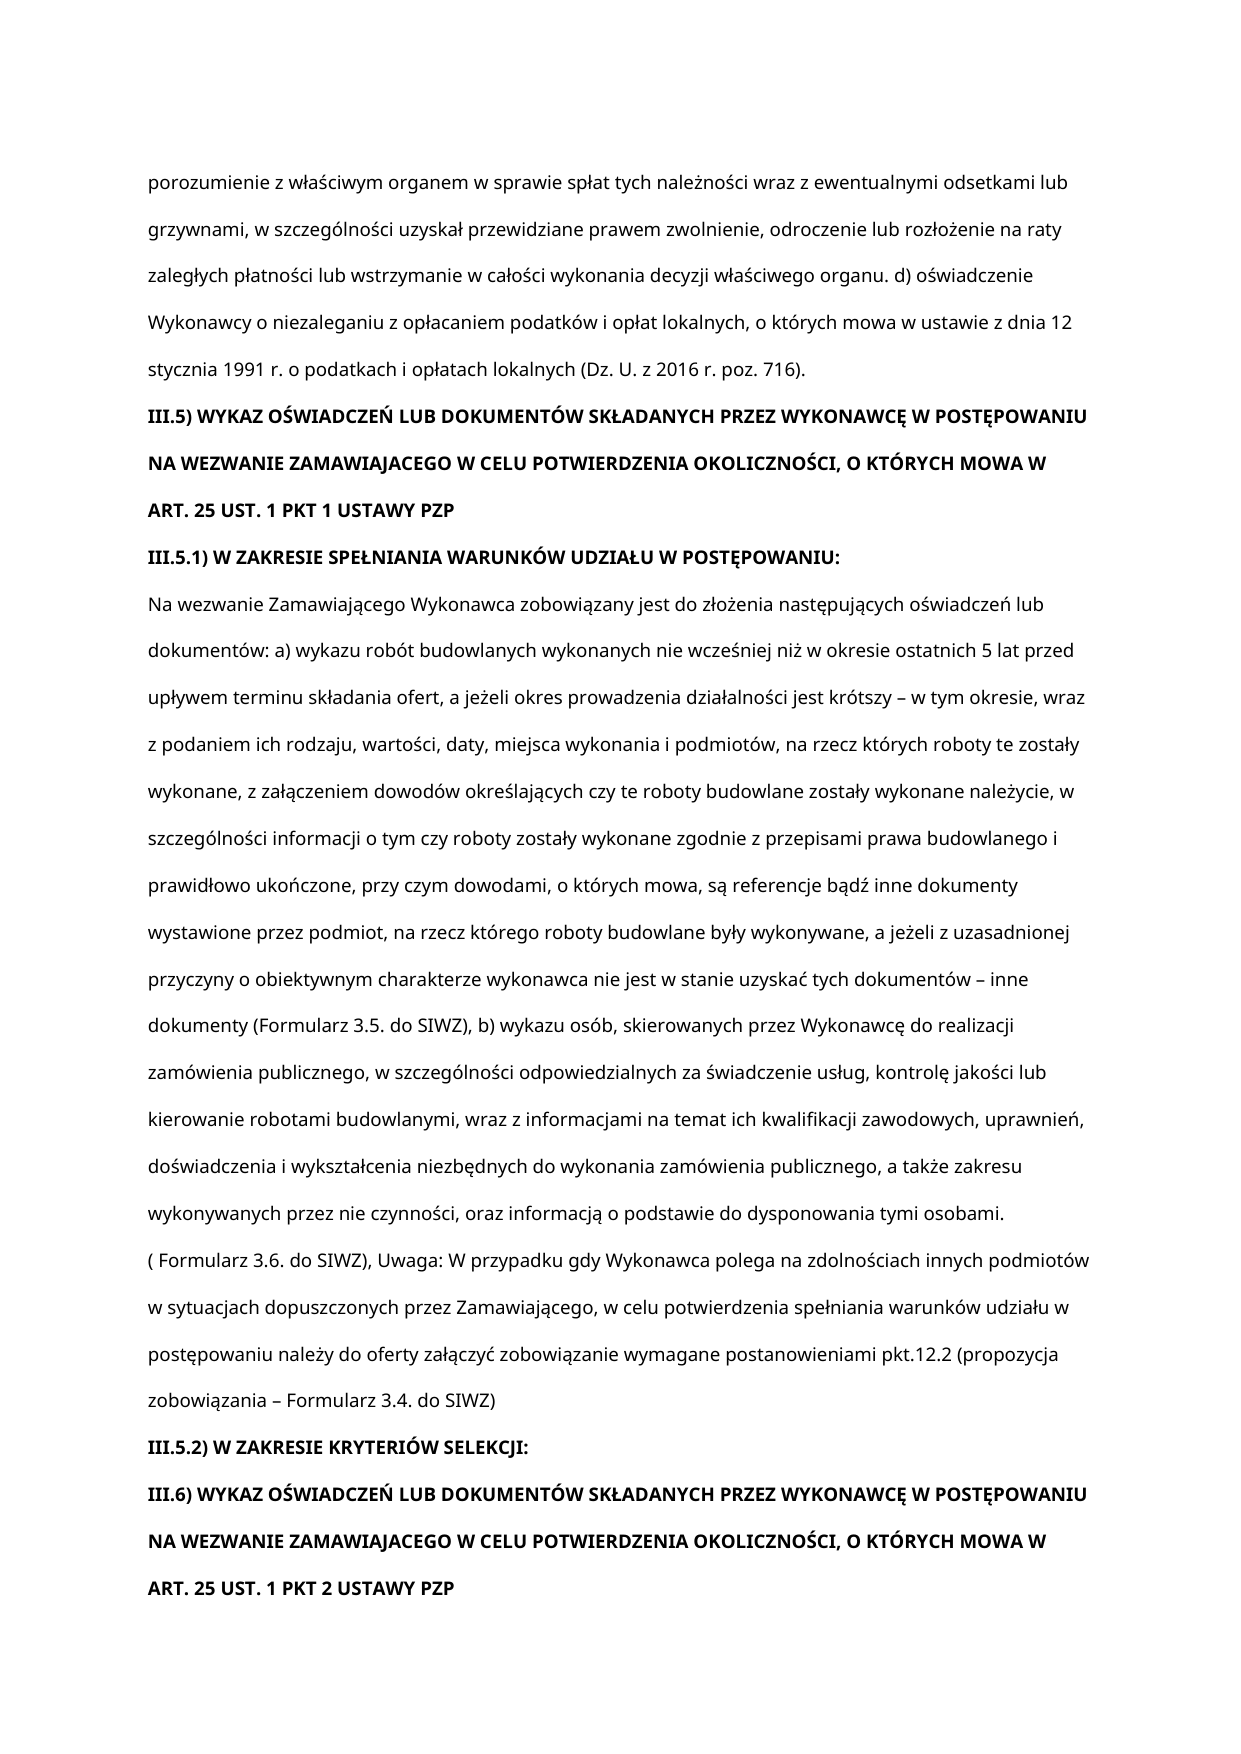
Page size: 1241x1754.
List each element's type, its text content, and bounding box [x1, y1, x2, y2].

text III.5.1) W ZAKRESIE SPEŁNIANIA WARUNKÓW UDZIAŁU W POSTĘPOWANIU: Na wezwanie Zamawiającego Wykonawca zobowiązany jest do złożenia następujących oświadczeń lub dokumentów: a) wykazu robót budowlanych wykonanych nie wcześniej niż w okresie ostatnich 5 lat przed upływem terminu składania ofert, a jeżeli okres prowadzenia działalności jest krótszy – w tym okresie, wraz z podaniem ich rodzaju, wartości, daty, miejsca wykonania i podmiotów, na rzecz których roboty te zostały wykonane, z załączeniem dowodów określających czy te roboty budowlane zostały wykonane należycie, w szczególności informacji o tym czy roboty zostały wykonane zgodnie z przepisami prawa budowlanego i prawidłowo ukończone, przy czym dowodami, o których mowa, są referencje bądź inne dokumenty wystawione przez podmiot, na rzecz którego roboty budowlane były wykonywane, a jeżeli z uzasadnionej przyczyny o obiektywnym charakterze wykonawca nie jest w stanie uzyskać tych dokumentów – inne dokumenty (Formularz 3.5. do SIWZ), b) wykazu osób, skierowanych przez Wykonawcę do realizacji zamówienia publicznego, w szczególności odpowiedzialnych za świadczenie usług, kontrolę jakości lub kierowanie robotami budowlanymi, wraz z informacjami na temat ich kwalifikacji zawodowych, uprawnień, doświadczenia i wykształcenia niezbędnych do wykonania zamówienia publicznego, a także zakresu wykonywanych przez nie czynności, oraz informacją o podstawie do dysponowania tymi osobami. ( Formularz 3.6. do SIWZ), Uwaga: W przypadku gdy Wykonawca polega na zdolnościach innych podmiotów w sytuacjach dopuszczonych przez Zamawiającego, w celu potwierdzenia spełniania warunków udziału w postępowaniu należy do oferty załączyć zobowiązanie wymagane postanowieniami pkt.12.2 (propozycja zobowiązania – Formularz 3.4. do SIWZ) III.5.2) W ZAKRESIE KRYTERIÓW SELEKCJI: [148, 523, 1093, 1460]
text III.6) WYKAZ OŚWIADCZEŃ LUB DOKUMENTÓW SKŁADANYCH PRZEZ WYKONAWCĘ W POSTĘPOWANIU NA WEZWANIE ZAMAWIAJACEGO W CELU POTWIERDZENIA OKOLICZNOŚCI, O KTÓRYCH MOWA W ART. 25 UST. 1 PKT 2 USTAWY PZP [148, 1460, 1093, 1601]
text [148, 148, 1093, 382]
text III.5) WYKAZ OŚWIADCZEŃ LUB DOKUMENTÓW SKŁADANYCH PRZEZ WYKONAWCĘ W POSTĘPOWANIU NA WEZWANIE ZAMAWIAJACEGO W CELU POTWIERDZENIA OKOLICZNOŚCI, O KTÓRYCH MOWA W ART. 25 UST. 1 PKT 1 USTAWY PZP [148, 382, 1093, 523]
